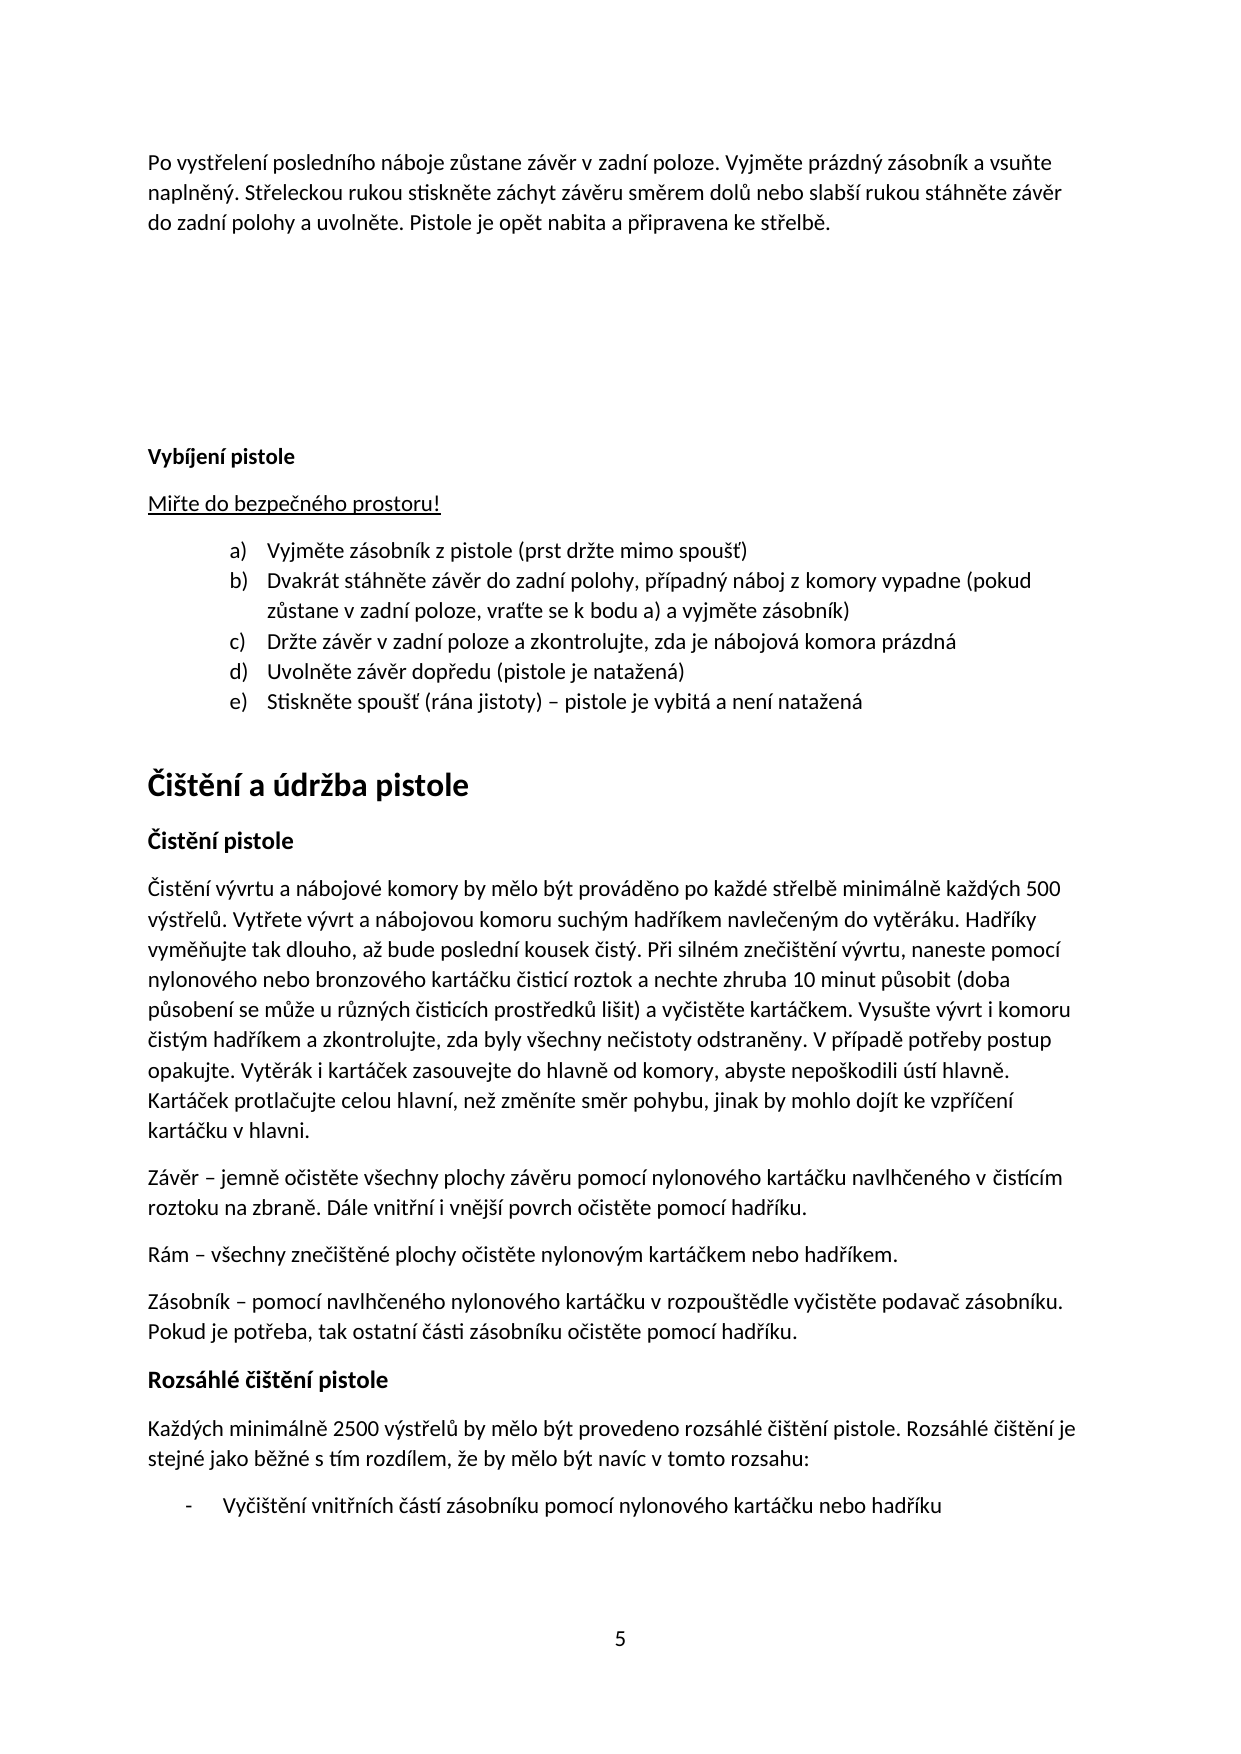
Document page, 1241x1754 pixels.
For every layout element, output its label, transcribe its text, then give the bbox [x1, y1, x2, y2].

list Vyjměte zásobník z pistole (prst držte mimo spoušť) [229, 536, 1093, 564]
text Rozsáhlé čištění pistole [148, 1364, 1093, 1394]
text Závěr – jemně očistěte všechny plochy závěru pomocí nylonového kartáčku navlhčeného v čistícím roztoku na zbraně. Dále vnitřní i vnější povrch očistěte pomocí hadříku. [148, 1163, 1093, 1221]
text Čistění vývrtu a nábojové komory by mělo být prováděno po každé střelbě minimálně každých 500 výstřelů. Vytřete vývrt a nábojovou komoru suchým hadříkem navlečeným do vytěráku. Hadříky vyměňujte tak dlouho, až bude poslední kousek čistý. Při silném znečištění vývrtu, naneste pomocí nylonového nebo bronzového kartáčku čisticí roztok a nechte zhruba 10 minut působit (doba působení se může u různých čisticích prostředků lišit) a vyčistěte kartáčkem. Vysušte vývrt i komoru čistým hadříkem a zkontrolujte, zda byly všechny nečistoty odstraněny. V případě potřeby postup opakujte. Vytěrák i kartáček zasouvejte do hlavně od komory, abyste nepoškodili ústí hlavně. Kartáček protlačujte celou hlavní, než změníte směr pohybu, jinak by mohlo dojít ke vzpříčení kartáčku v hlavni. [148, 874, 1093, 1144]
list Dvakrát stáhněte závěr do zadní polohy, případný náboj z komory vypadne (pokud zůstane v zadní poloze, vraťte se k bodu a) a vyjměte zásobník) [229, 566, 1093, 624]
list Držte závěr v zadní poloze a zkontrolujte, zda je nábojová komora prázdná [229, 627, 1093, 655]
text Miřte do bezpečného prostoru! [148, 489, 1093, 517]
text Vybíjení pistole [148, 442, 1093, 470]
text Každých minimálně 2500 výstřelů by mělo být provedeno rozsáhlé čištění pistole. Rozsáhlé čištění je stejné jako běžné s tím rozdílem, že by mělo být navíc v tomto rozsahu: [148, 1414, 1093, 1472]
list Stiskněte spoušť (rána jistoty) – pistole je vybitá a není natažená [229, 687, 1093, 715]
list Uvolněte závěr dopředu (pistole je natažená) [229, 657, 1093, 685]
text Čištění a údržba pistole [148, 764, 1093, 805]
text Čistění pistole [148, 825, 1093, 855]
text Po vystřelení posledního náboje zůstane závěr v zadní poloze. Vyjměte prázdný zásobník a vsuňte naplněný. Střeleckou rukou stiskněte záchyt závěru směrem dolů nebo slabší rukou stáhněte závěr do zadní polohy a uvolněte. Pistole je opět nabita a připravena ke střelbě. [148, 148, 1093, 236]
list Vyčištění vnitřních částí zásobníku pomocí nylonového kartáčku nebo hadříku [185, 1491, 1093, 1519]
text Rám – všechny znečištěné plochy očistěte nylonovým kartáčkem nebo hadříkem. [148, 1240, 1093, 1268]
text Zásobník – pomocí navlhčeného nylonového kartáčku v rozpouštědle vyčistěte podavač zásobníku. Pokud je potřeba, tak ostatní části zásobníku očistěte pomocí hadříku. [148, 1287, 1093, 1345]
